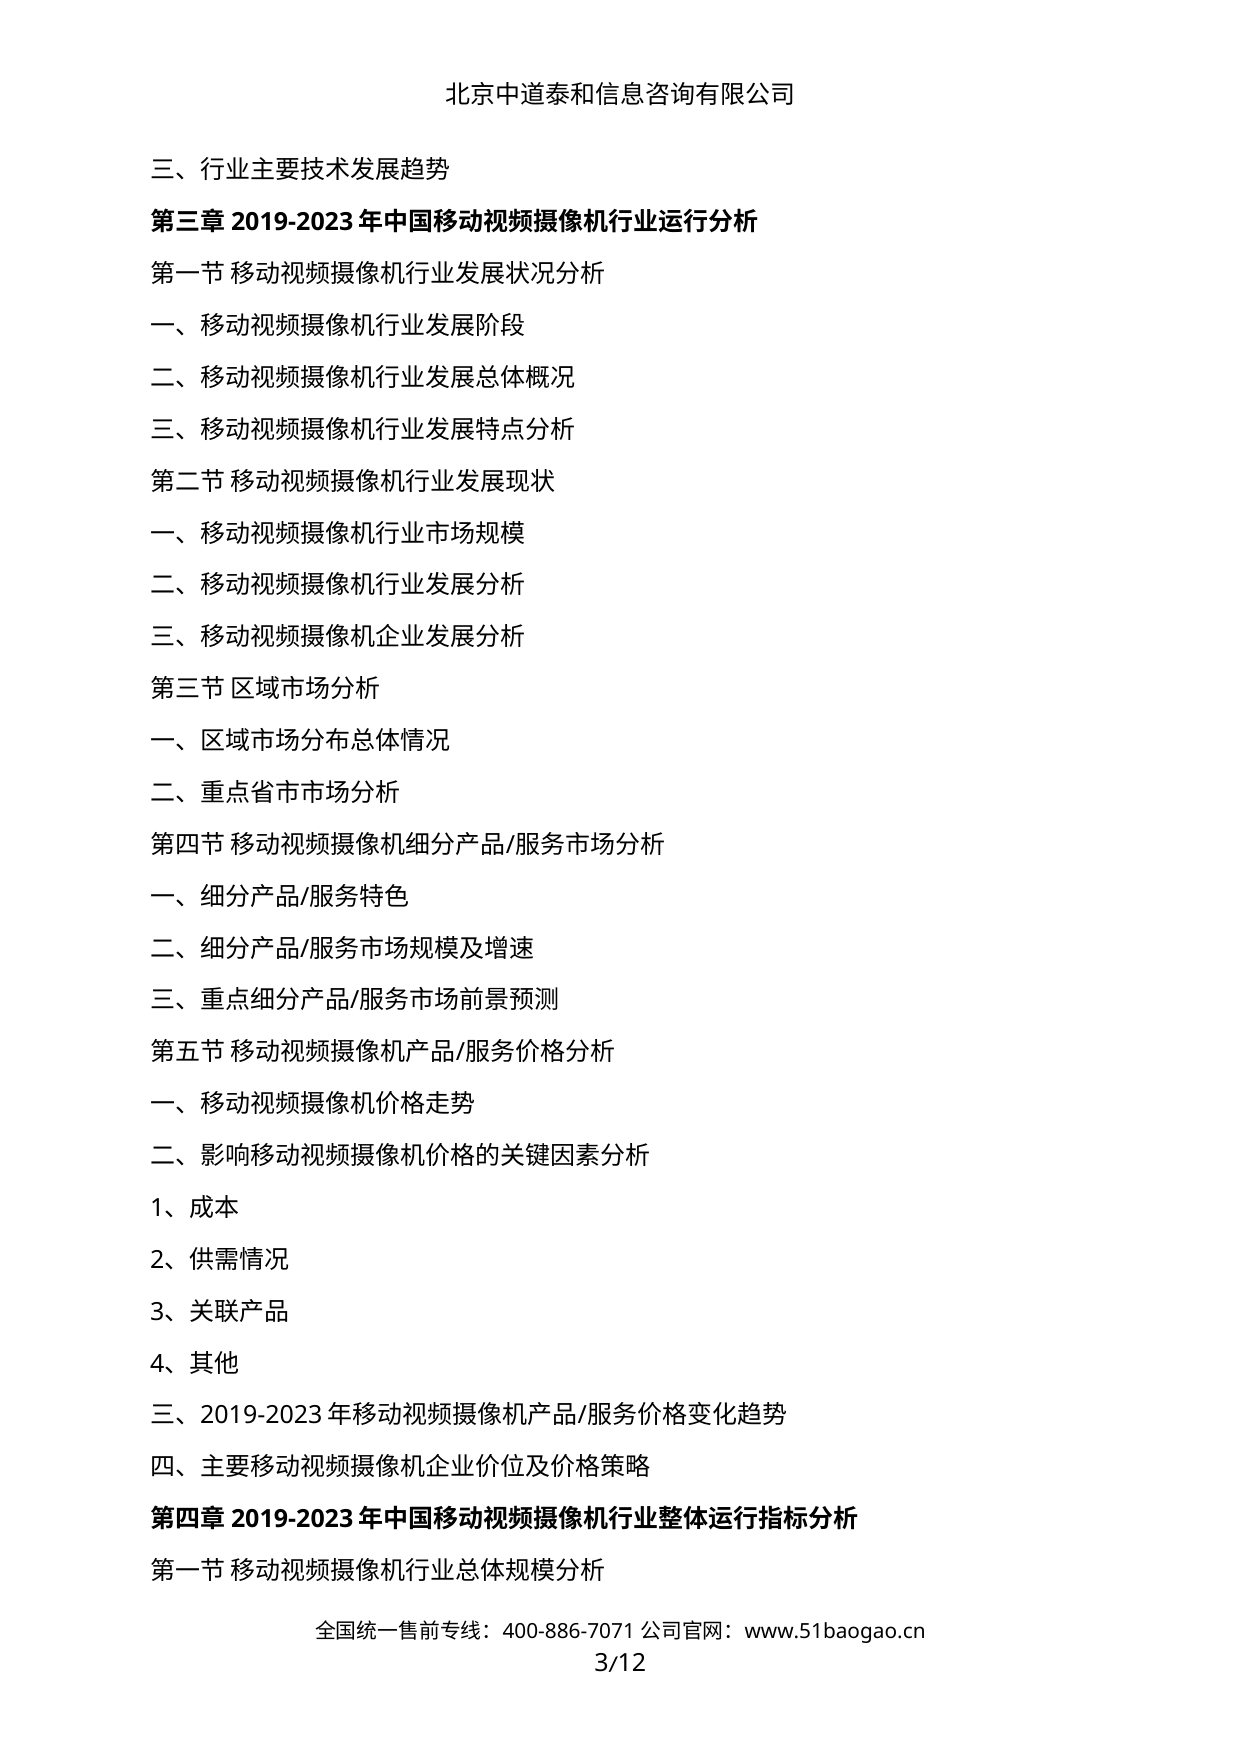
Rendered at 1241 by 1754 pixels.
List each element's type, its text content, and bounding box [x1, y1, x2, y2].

text 2、供需情况 [150, 1239, 1090, 1276]
text 二、移动视频摄像机行业发展总体概况 [150, 357, 1090, 394]
text 一、移动视频摄像机行业发展阶段 [150, 306, 1090, 342]
text 一、移动视频摄像机价格走势 [150, 1084, 1090, 1120]
text 三、重点细分产品/服务市场前景预测 [150, 980, 1090, 1016]
text 三、移动视频摄像机行业发展特点分析 [150, 409, 1090, 446]
text 三、2019-2023年移动视频摄像机产品/服务价格变化趋势 [150, 1395, 1090, 1431]
text 二、细分产品/服务市场规模及增速 [150, 928, 1090, 964]
text 一、移动视频摄像机行业市场规模 [150, 513, 1090, 549]
text 一、区域市场分布总体情况 [150, 721, 1090, 757]
text 三、移动视频摄像机企业发展分析 [150, 617, 1090, 653]
text 第五节 移动视频摄像机产品/服务价格分析 [150, 1032, 1090, 1068]
text 第一节 移动视频摄像机行业发展状况分析 [150, 254, 1090, 290]
text 第三章 2019-2023年中国移动视频摄像机行业运行分析 [150, 202, 1090, 238]
text 二、重点省市市场分析 [150, 772, 1090, 809]
text 1、成本 [150, 1187, 1090, 1224]
text 二、影响移动视频摄像机价格的关键因素分析 [150, 1136, 1090, 1172]
text 3、关联产品 [150, 1291, 1090, 1327]
text 一、细分产品/服务特色 [150, 876, 1090, 912]
text 第三节 区域市场分析 [150, 669, 1090, 705]
text 第一节 移动视频摄像机行业总体规模分析 [150, 1551, 1090, 1587]
text 第四节 移动视频摄像机细分产品/服务市场分析 [150, 824, 1090, 861]
text 第二节 移动视频摄像机行业发展现状 [150, 461, 1090, 497]
text 三、行业主要技术发展趋势 [150, 150, 1090, 186]
text 第四章 2019-2023年中国移动视频摄像机行业整体运行指标分析 [150, 1499, 1090, 1535]
text 4、其他 [150, 1343, 1090, 1379]
text 四、主要移动视频摄像机企业价位及价格策略 [150, 1447, 1090, 1483]
text 二、移动视频摄像机行业发展分析 [150, 565, 1090, 601]
